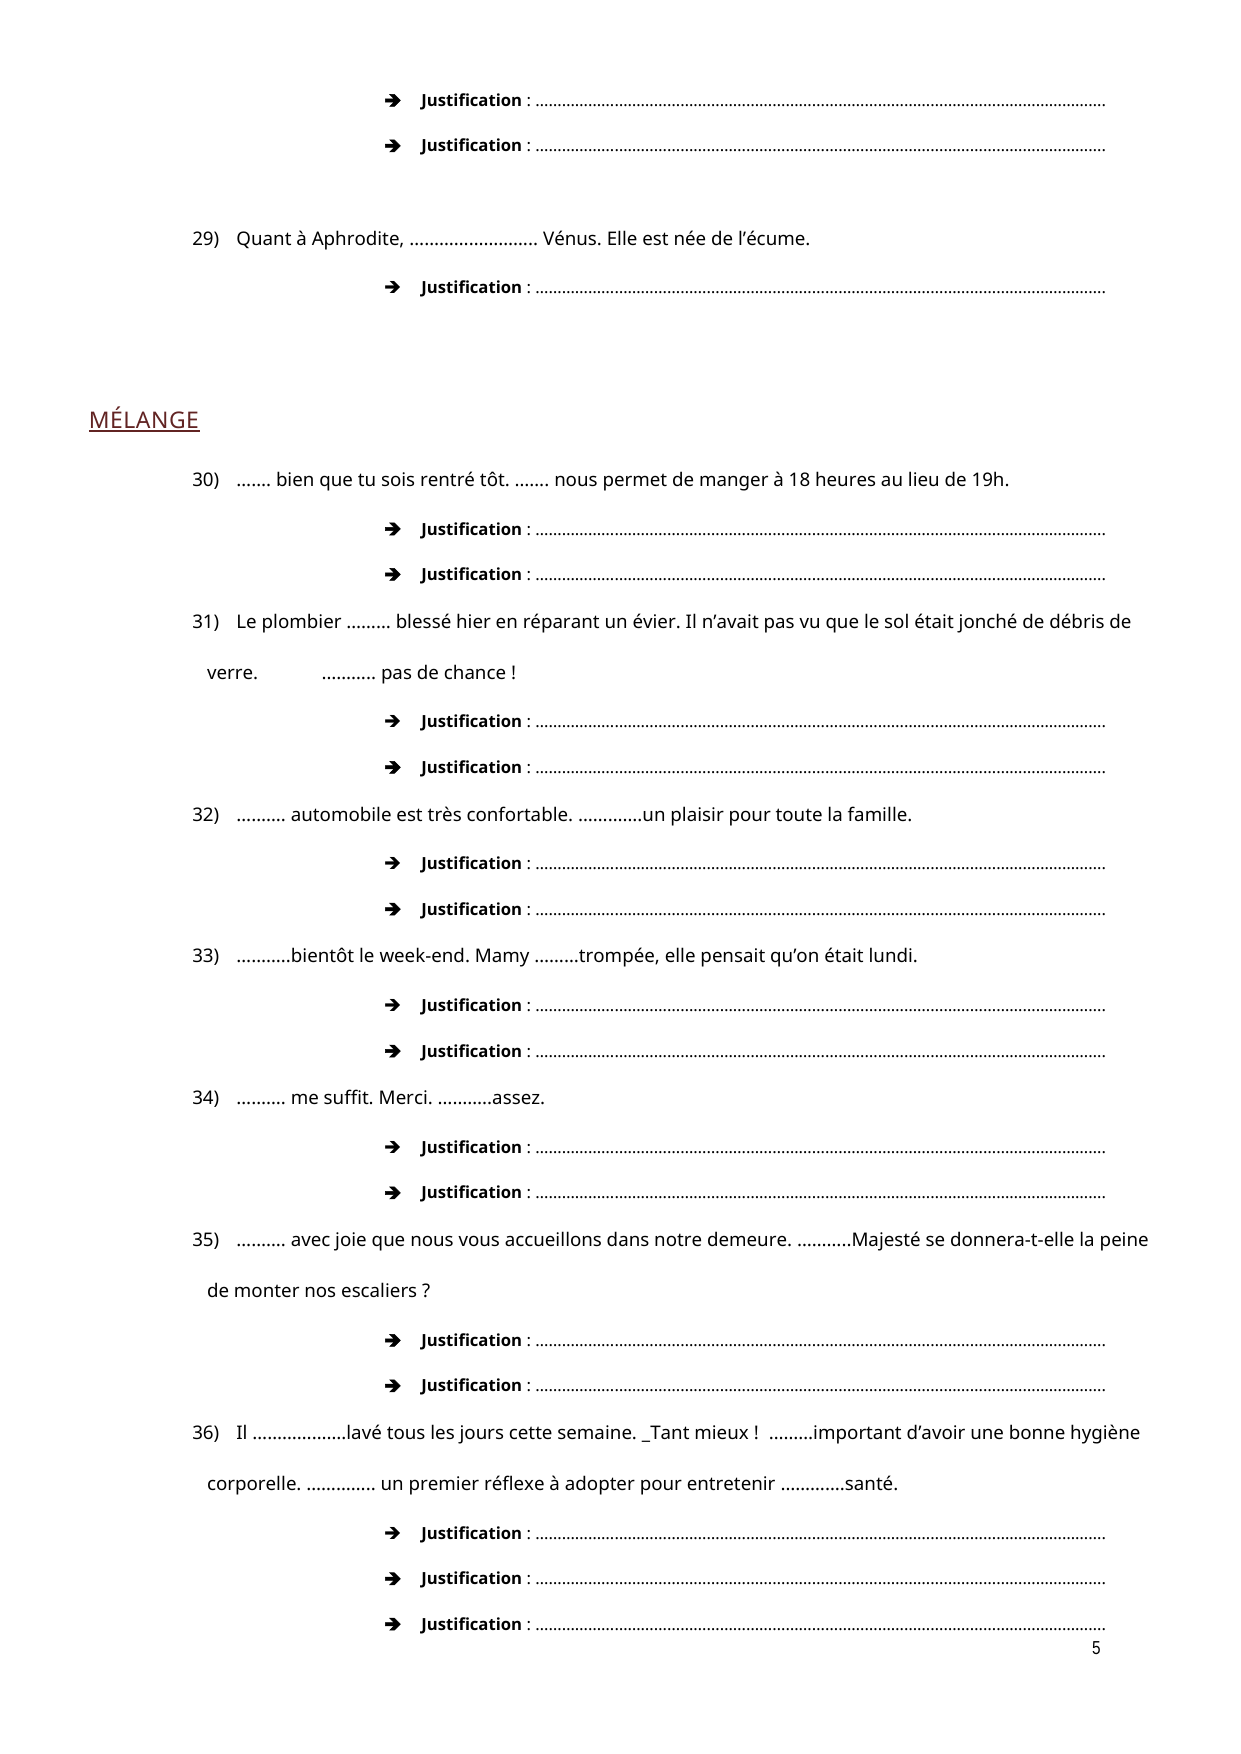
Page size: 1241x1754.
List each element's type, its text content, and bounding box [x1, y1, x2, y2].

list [384, 89, 1152, 111]
list Justification : …………………………………………………………………………………………………………………. [384, 852, 1152, 875]
list ………..bientôt le week-end. Mamy ………trompée, elle pensait qu’on était lundi. [192, 943, 1152, 968]
list Justification : …………………………………………………………………………………………………………………. [384, 994, 1152, 1017]
list ………. automobile est très confortable. ………….un plaisir pour toute la famille. [192, 801, 1152, 826]
list Justification : …………………………………………………………………………………………………………………. [384, 1374, 1152, 1397]
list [384, 276, 1152, 299]
list Justification : …………………………………………………………………………………………………………………. [384, 710, 1152, 733]
list ………. me suffit. Merci. ………..assez. [192, 1085, 1152, 1110]
list ………. avec joie que nous vous accueillons dans notre demeure. ………..Majesté se donnera-t-elle la peine de monter nos escaliers ? [192, 1227, 1152, 1303]
list Le plombier ……… blessé hier en réparant un évier. Il n’avait pas vu que le sol était jonché de débris de verre. ……….. pas de chance ! [192, 608, 1152, 684]
list Quant à Aphrodite, …………………….. Vénus. Elle est née de l’écume. [192, 225, 1152, 250]
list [384, 134, 1152, 157]
list Justification : …………………………………………………………………………………………………………………. [384, 1329, 1152, 1351]
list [384, 1567, 1152, 1590]
list Justification : …………………………………………………………………………………………………………………. [384, 1181, 1152, 1204]
list Justification : …………………………………………………………………………………………………………………. [384, 517, 1152, 540]
list Justification : …………………………………………………………………………………………………………………. [384, 1136, 1152, 1158]
list Justification : …………………………………………………………………………………………………………………. [384, 563, 1152, 585]
list ……. bien que tu sois rentré tôt. ……. nous permet de manger à 18 heures au lieu de 19h. [192, 466, 1152, 492]
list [384, 1522, 1152, 1544]
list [384, 1612, 1152, 1635]
list Justification : …………………………………………………………………………………………………………………. [384, 897, 1152, 920]
list Justification : …………………………………………………………………………………………………………………. [384, 1039, 1152, 1062]
text Mélange [89, 404, 1152, 435]
list Justification : …………………………………………………………………………………………………………………. [384, 756, 1152, 778]
list Il ……………….lavé tous les jours cette semaine. _Tant mieux ! ………important d’avoir une bonne hygiène corporelle. ………….. un premier réflexe à adopter pour entretenir ………….santé. [192, 1419, 1152, 1496]
